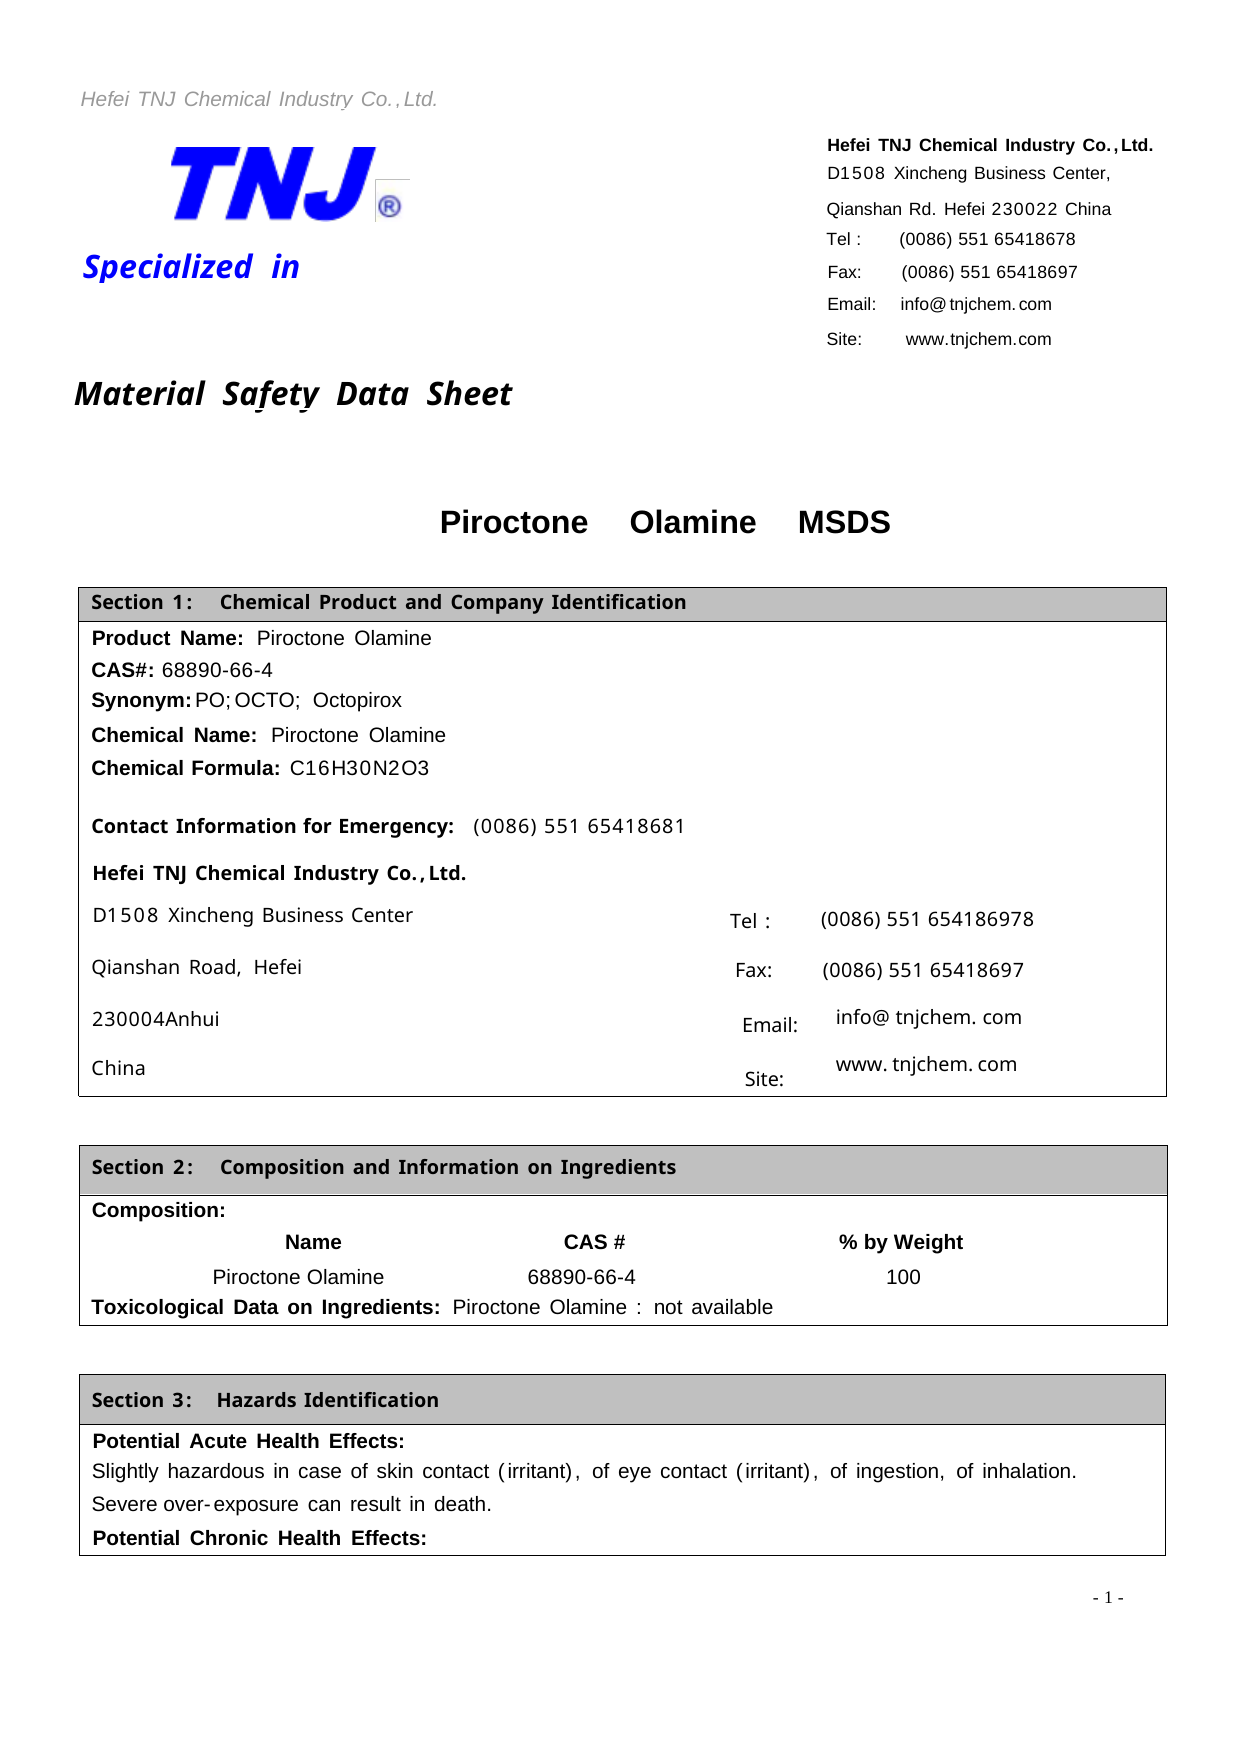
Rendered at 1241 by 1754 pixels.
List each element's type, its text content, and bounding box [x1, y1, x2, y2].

table_cell Tel : Fax: Email: Site: [584, 897, 813, 1096]
table_cell D1508 Xincheng Business Center Qianshan Road, Hefei 230004Anhui China [79, 897, 584, 1096]
table_cell Product Name: Piroctone Olamine CAS#: 68890-66-4 Synonym:PO;OCTO; Octopirox Chemical Name: Piroctone Olamine Chemical Formula: C16H30N2O3 Contact Information for Emergency: (0086) 551 65418681 Hefei TNJ Chemical Industry Co.,Ltd. [79, 622, 1166, 897]
text Material Safety Data Sheet [74, 371, 1205, 414]
picture [171, 147, 410, 222]
text Piroctone Olamine MSDS [439, 499, 1205, 545]
table_header Section 3: Hazards Identification [80, 1375, 1165, 1424]
table_header Section 2: Composition and Information on Ingredients [80, 1146, 1167, 1194]
table_header Hefei TNJ Chemical Industry Co.,Ltd. D1508 Xincheng Business Center, Qianshan Rd. Hefei 230022 China Tel : (0086) 551 65418678 Fax: (0086) 551 65418697 Email: info@tnjchem.com Site: www.tnjchem.com [811, 121, 1202, 352]
text Hefei TNJ Chemical Industry Co.,Ltd. [80, 87, 1205, 111]
table_cell (0086) 551 654186978 (0086) 551 65418697 info@tnjchem.com www.tnjchem.com [814, 897, 1166, 1096]
table_cell Composition: Name CAS # % by Weight Piroctone Olamine 68890-66-4 100 Toxicological Data on Ingredients: Piroctone Olamine : not available [80, 1196, 1167, 1325]
table_header Section 1: Chemical Product and Company Identification [79, 588, 1166, 621]
table_cell Potential Acute Health Effects: Slightly hazardous in case of skin contact (irritant), of eye contact (irritant), of ingestion, of inhalation. Severe over-exposure can result in death. Potential Chronic Health Effects: [80, 1425, 1165, 1555]
